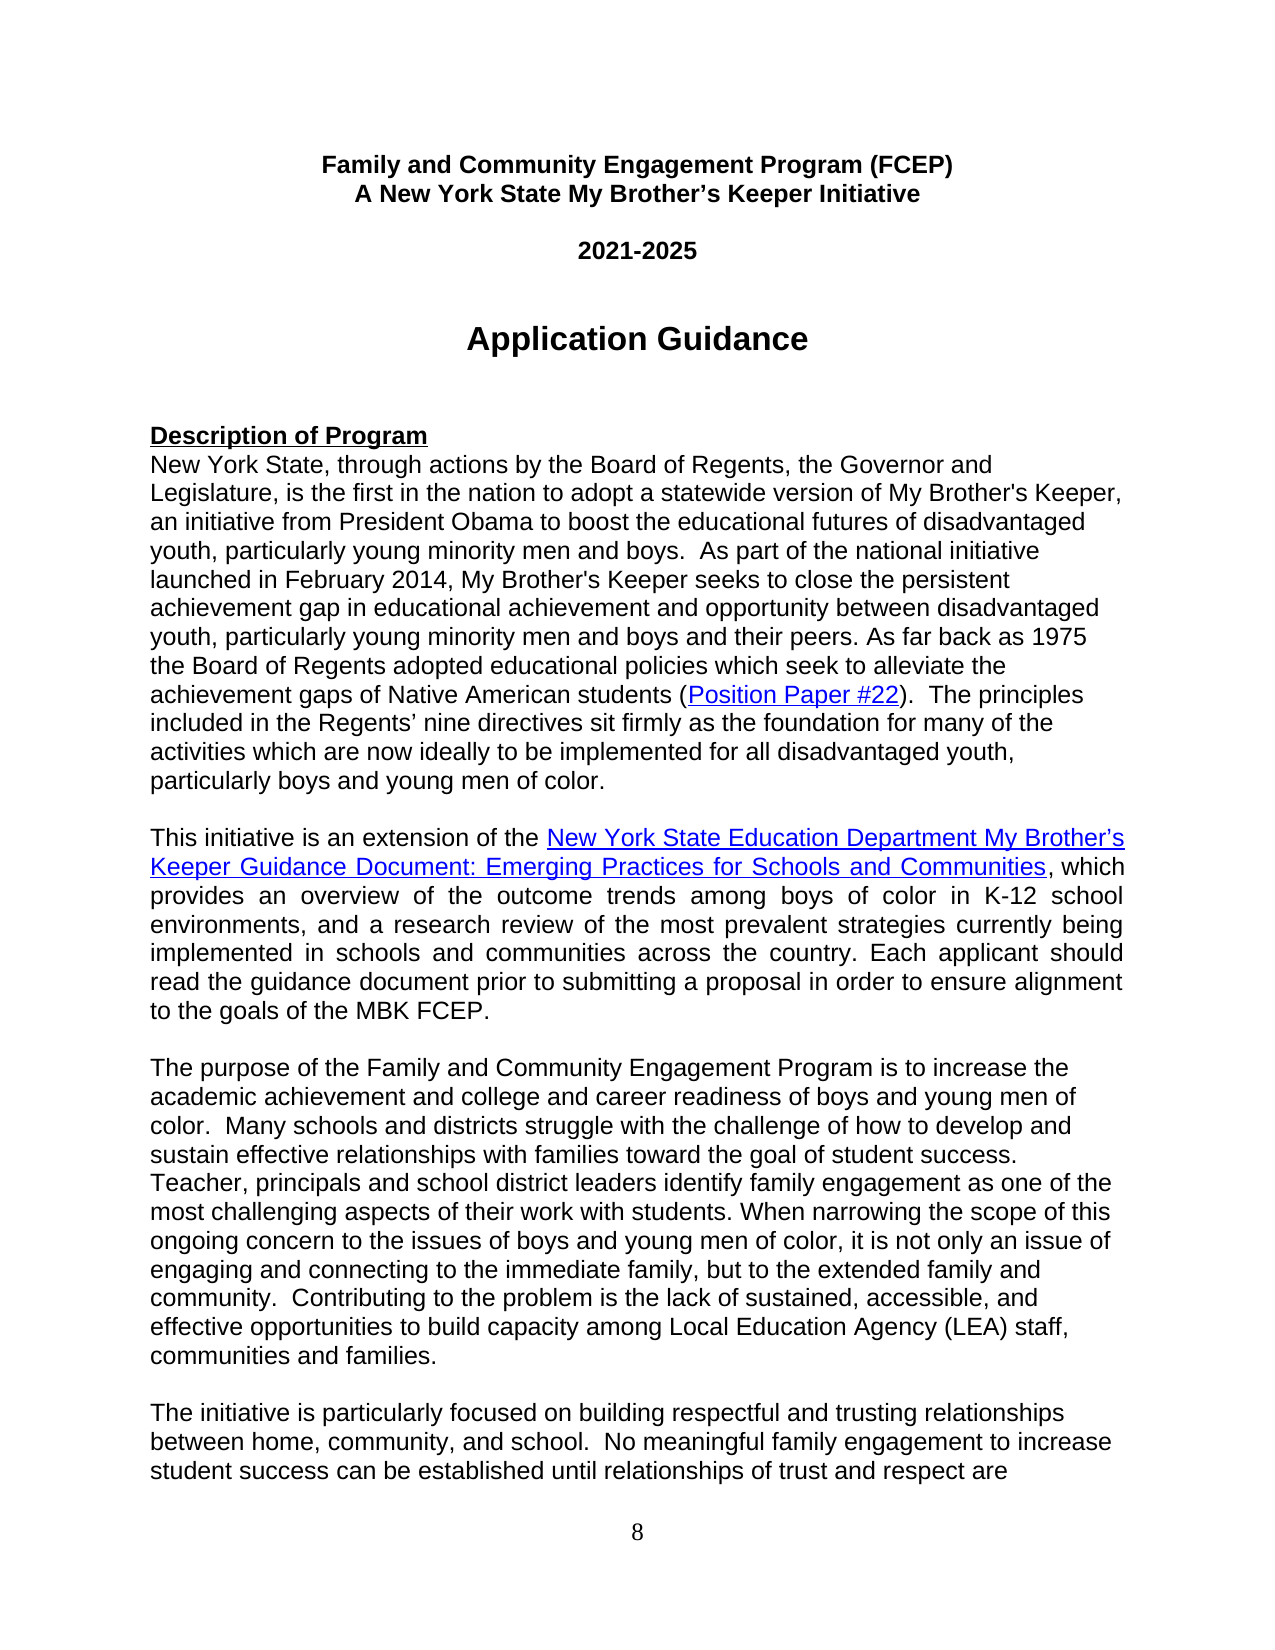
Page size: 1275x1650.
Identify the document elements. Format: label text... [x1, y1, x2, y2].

text Family and Community Engagement Program (FCEP) [150, 150, 1125, 179]
text Description of Program [150, 421, 1125, 450]
text The purpose of the Family and Community Engagement Program is to increase the academic achievement and college and career readiness of boys and young men of color. Many schools and districts struggle with the challenge of how to develop and sustain effective relationships with families toward the goal of student success. Teacher, principals and school district leaders identify family engagement as one of the most challenging aspects of their work with students. When narrowing the scope of this ongoing concern to the issues of boys and young men of color, it is not only an issue of engaging and connecting to the immediate family, but to the extended family and community. Contributing to the problem is the lack of sustained, accessible, and effective opportunities to build capacity among Local Education Agency (LEA) staff, communities and families. [150, 1053, 1125, 1370]
text This initiative is an extension of the New York State Education Department My Brother’s Keeper Guidance Document: Emerging Practices for Schools and Communities, which provides an overview of the outcome trends among boys of color in K-12 school environments, and a research review of the most prevalent strategies currently being implemented in schools and communities across the country. Each applicant should read the guidance document prior to submitting a proposal in order to ensure alignment to the goals of the MBK FCEP. [150, 823, 1125, 1025]
text 2021-2025 [150, 236, 1125, 265]
text A New York State My Brother’s Keeper Initiative [150, 179, 1125, 207]
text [150, 1398, 1125, 1485]
subtitle Application Guidance [150, 319, 1125, 357]
text New York State, through actions by the Board of Regents, the Governor and Legislature, is the first in the nation to adopt a statewide version of My Brother's Keeper, an initiative from President Obama to boost the educational futures of disadvantaged youth, particularly young minority men and boys. As part of the national initiative launched in February 2014, My Brother's Keeper seeks to close the persistent achievement gap in educational achievement and opportunity between disadvantaged youth, particularly young minority men and boys and their peers. As far back as 1975 the Board of Regents adopted educational policies which seek to alleviate the achievement gaps of Native American students (Position Paper #22). The principles included in the Regents’ nine directives sit firmly as the foundation for many of the activities which are now ideally to be implemented for all disadvantaged youth, particularly boys and young men of color. [150, 450, 1125, 795]
